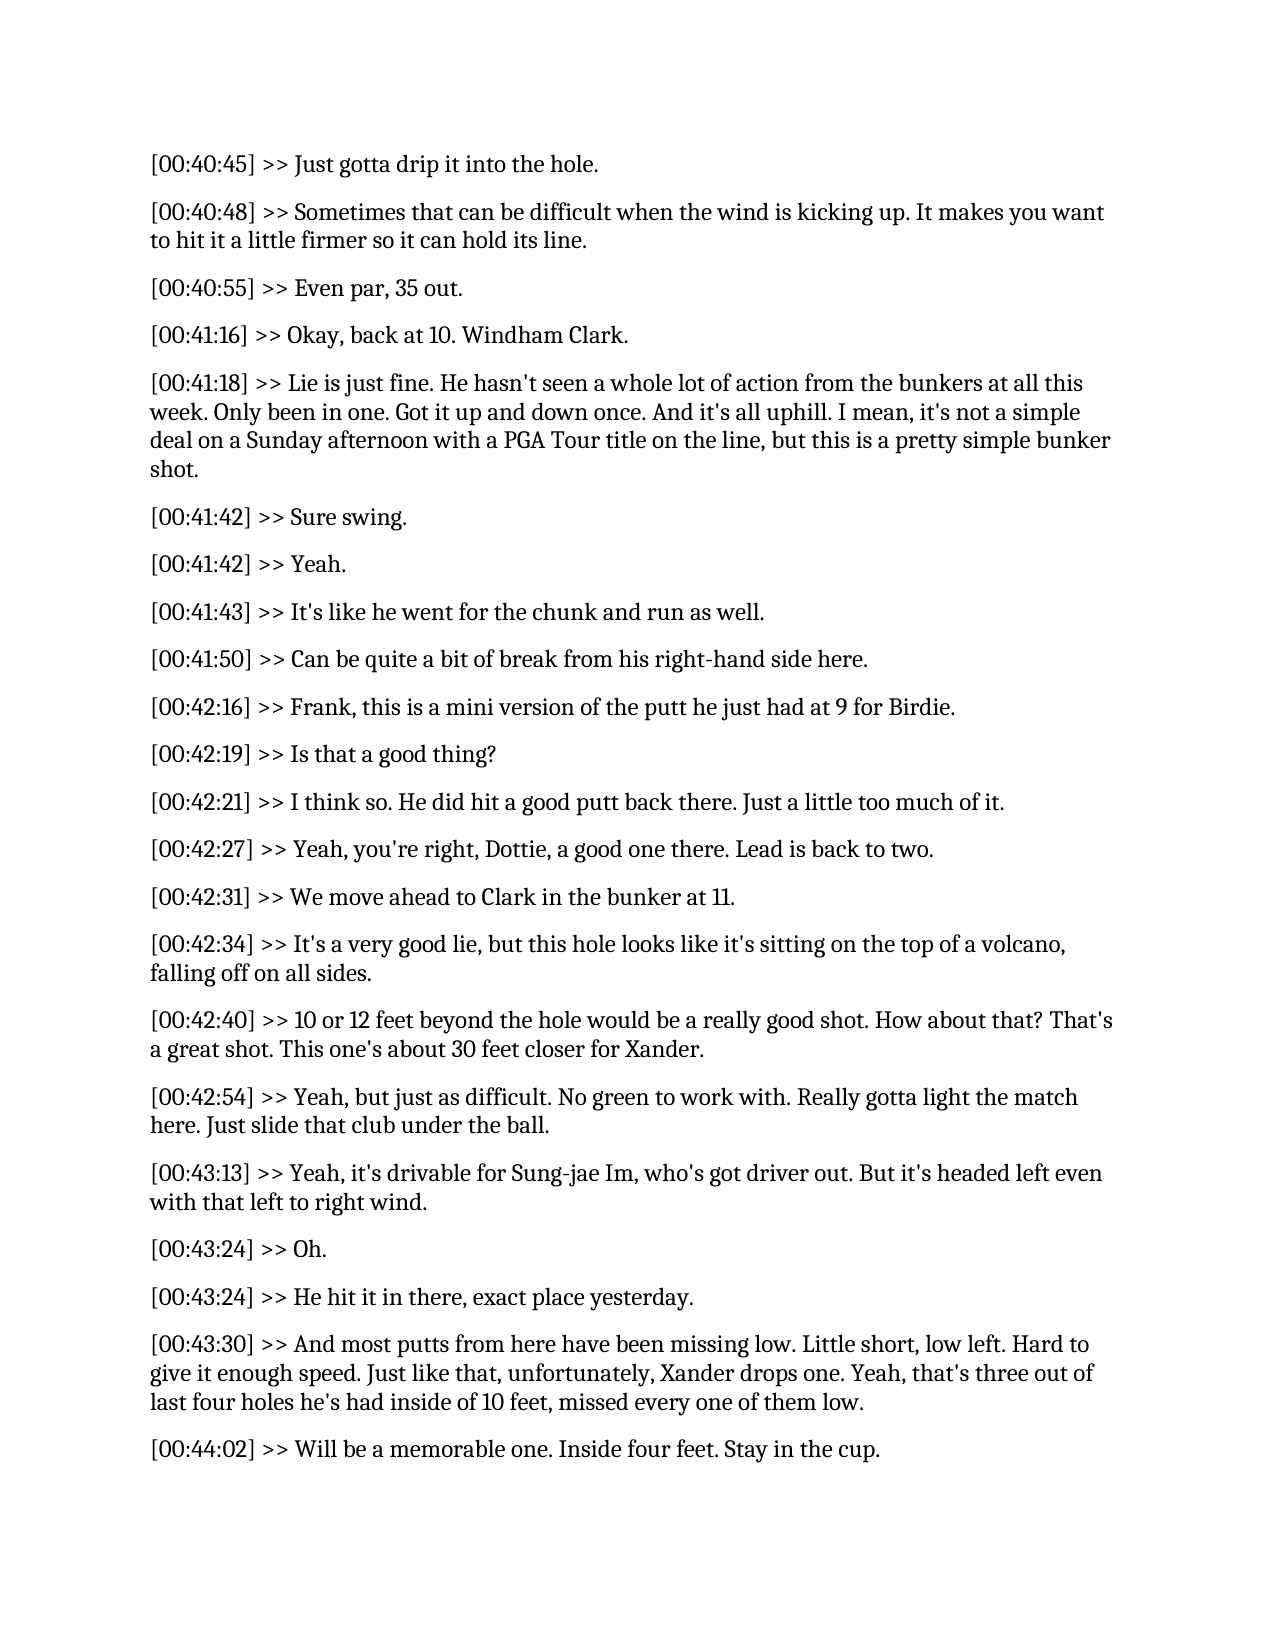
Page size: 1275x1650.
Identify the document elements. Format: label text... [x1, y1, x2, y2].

text [00:41:18] >> Lie is just fine. He hasn't seen a whole lot of action from the bunkers at all this week. Only been in one. Got it up and down once. And it's all uphill. I mean, it's not a simple deal on a Sunday afternoon with a PGA Tour title on the line, but this is a pretty simple bunker shot. [150, 369, 1125, 484]
text [00:42:54] >> Yeah, but just as difficult. No green to work with. Really gotta light the match here. Just slide that club under the ball. [150, 1082, 1125, 1140]
text [00:41:42] >> Sure swing. [150, 502, 1125, 531]
text [00:40:55] >> Even par, 35 out. [150, 274, 1125, 302]
text [00:43:24] >> Oh. [150, 1235, 1125, 1264]
text [00:42:27] >> Yeah, you're right, Dottie, a good one there. Lead is back to two. [150, 835, 1125, 864]
text [00:42:21] >> I think so. He did hit a good putt back there. Just a little too much of it. [150, 787, 1125, 816]
text [00:43:30] >> And most putts from here have been missing low. Little short, low left. Hard to give it enough speed. Just like that, unfortunately, Xander drops one. Yeah, that's three out of last four holes he's had inside of 10 feet, missed every one of them low. [150, 1330, 1125, 1416]
text [00:42:34] >> It's a very good lie, but this hole looks like it's sitting on the top of a volcano, falling off on all sides. [150, 930, 1125, 987]
text [00:42:40] >> 10 or 12 feet beyond the hole would be a really good shot. How about that? That's a great shot. This one's about 30 feet closer for Xander. [150, 1006, 1125, 1064]
text [00:41:50] >> Can be quite a bit of break from his right-hand side here. [150, 645, 1125, 674]
text [00:42:16] >> Frank, this is a mini version of the putt he just had at 9 for Birdie. [150, 692, 1125, 721]
text [00:42:31] >> We move ahead to Clark in the bunker at 11. [150, 882, 1125, 911]
text [00:42:19] >> Is that a good thing? [150, 740, 1125, 769]
text [00:43:13] >> Yeah, it's drivable for Sung-jae Im, who's got driver out. But it's headed left even with that left to right wind. [150, 1159, 1125, 1216]
text [00:41:42] >> Yeah. [150, 550, 1125, 579]
text [00:41:16] >> Okay, back at 10. Windham Clark. [150, 321, 1125, 350]
text [00:41:43] >> It's like he went for the chunk and run as well. [150, 597, 1125, 626]
text [00:40:48] >> Sometimes that can be difficult when the wind is kicking up. It makes you want to hit it a little firmer so it can hold its line. [150, 197, 1125, 255]
text [00:40:45] >> Just gotta drip it into the hole. [150, 150, 1125, 179]
text [00:43:24] >> He hit it in there, exact place yesterday. [150, 1282, 1125, 1311]
text [00:44:02] >> Will be a memorable one. Inside four feet. Stay in the cup. [150, 1435, 1125, 1464]
